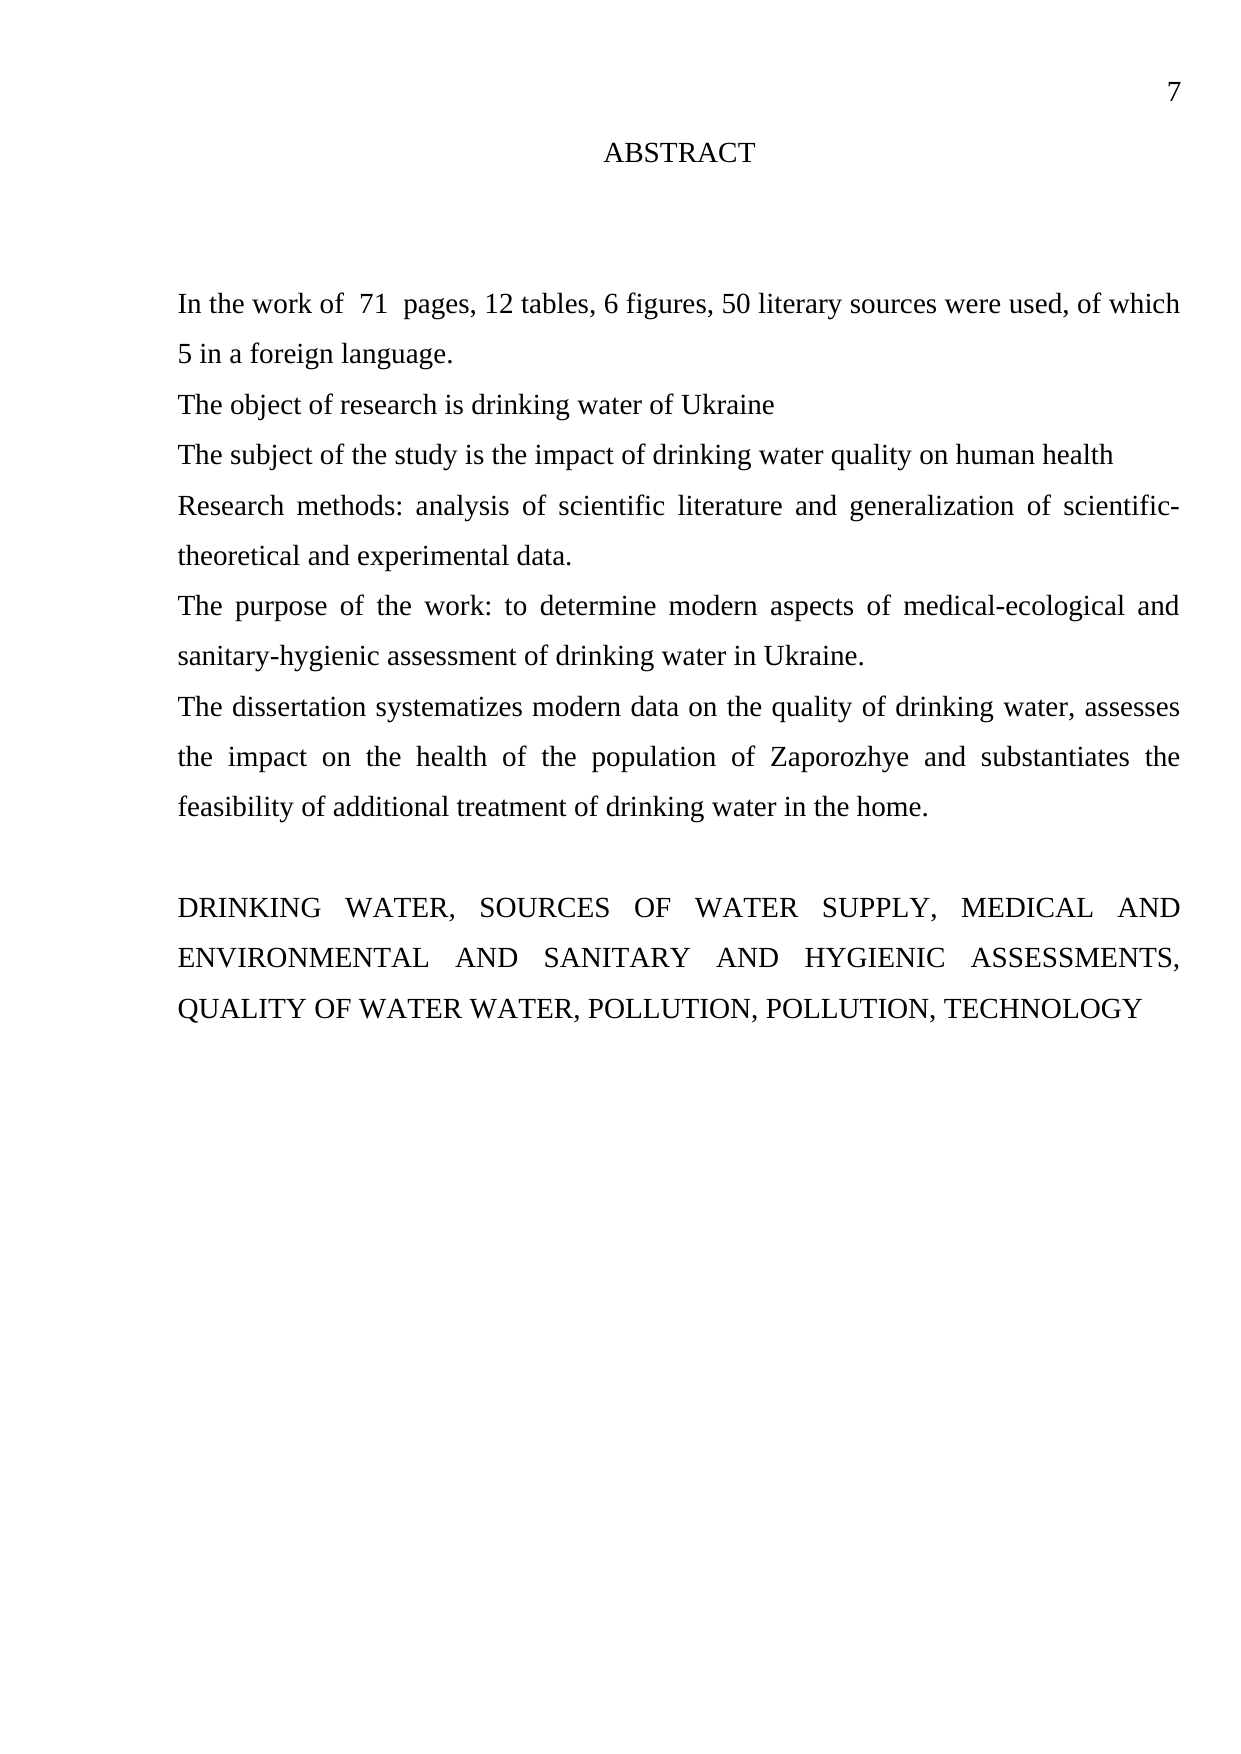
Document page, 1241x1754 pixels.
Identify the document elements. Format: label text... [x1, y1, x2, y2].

text The subject of the study is the impact of drinking water quality on human health [177, 437, 1181, 471]
text Research methods: analysis of scientific literature and generalization of scientific-theoretical and experimental data. [177, 488, 1181, 571]
text In the work of 71 pages, 12 tables, 6 figures, 50 literary sources were used, of which 5 in a foreign language. [177, 286, 1181, 370]
text abstract [177, 135, 1181, 169]
text The purpose of the work: to determine modern aspects of medical-ecological and sanitary-hygienic assessment of drinking water in Ukraine. [177, 588, 1181, 672]
text The dissertation systematizes modern data on the quality of drinking water, assesses the impact on the health of the population of Zaporozhye and substantiates the feasibility of additional treatment of drinking water in the home. [177, 689, 1181, 823]
text The object of research is drinking water of Ukraine [177, 387, 1181, 421]
text DRINKING WATER, SOURCES OF WATER SUPPLY, MEDICAL AND ENVIRONMENTAL AND SANITARY AND HYGIENIC ASSESSMENTS, QUALITY OF WATER WATER, POLLUTION, POLLUTION, TECHNOLOGY [177, 890, 1181, 1024]
